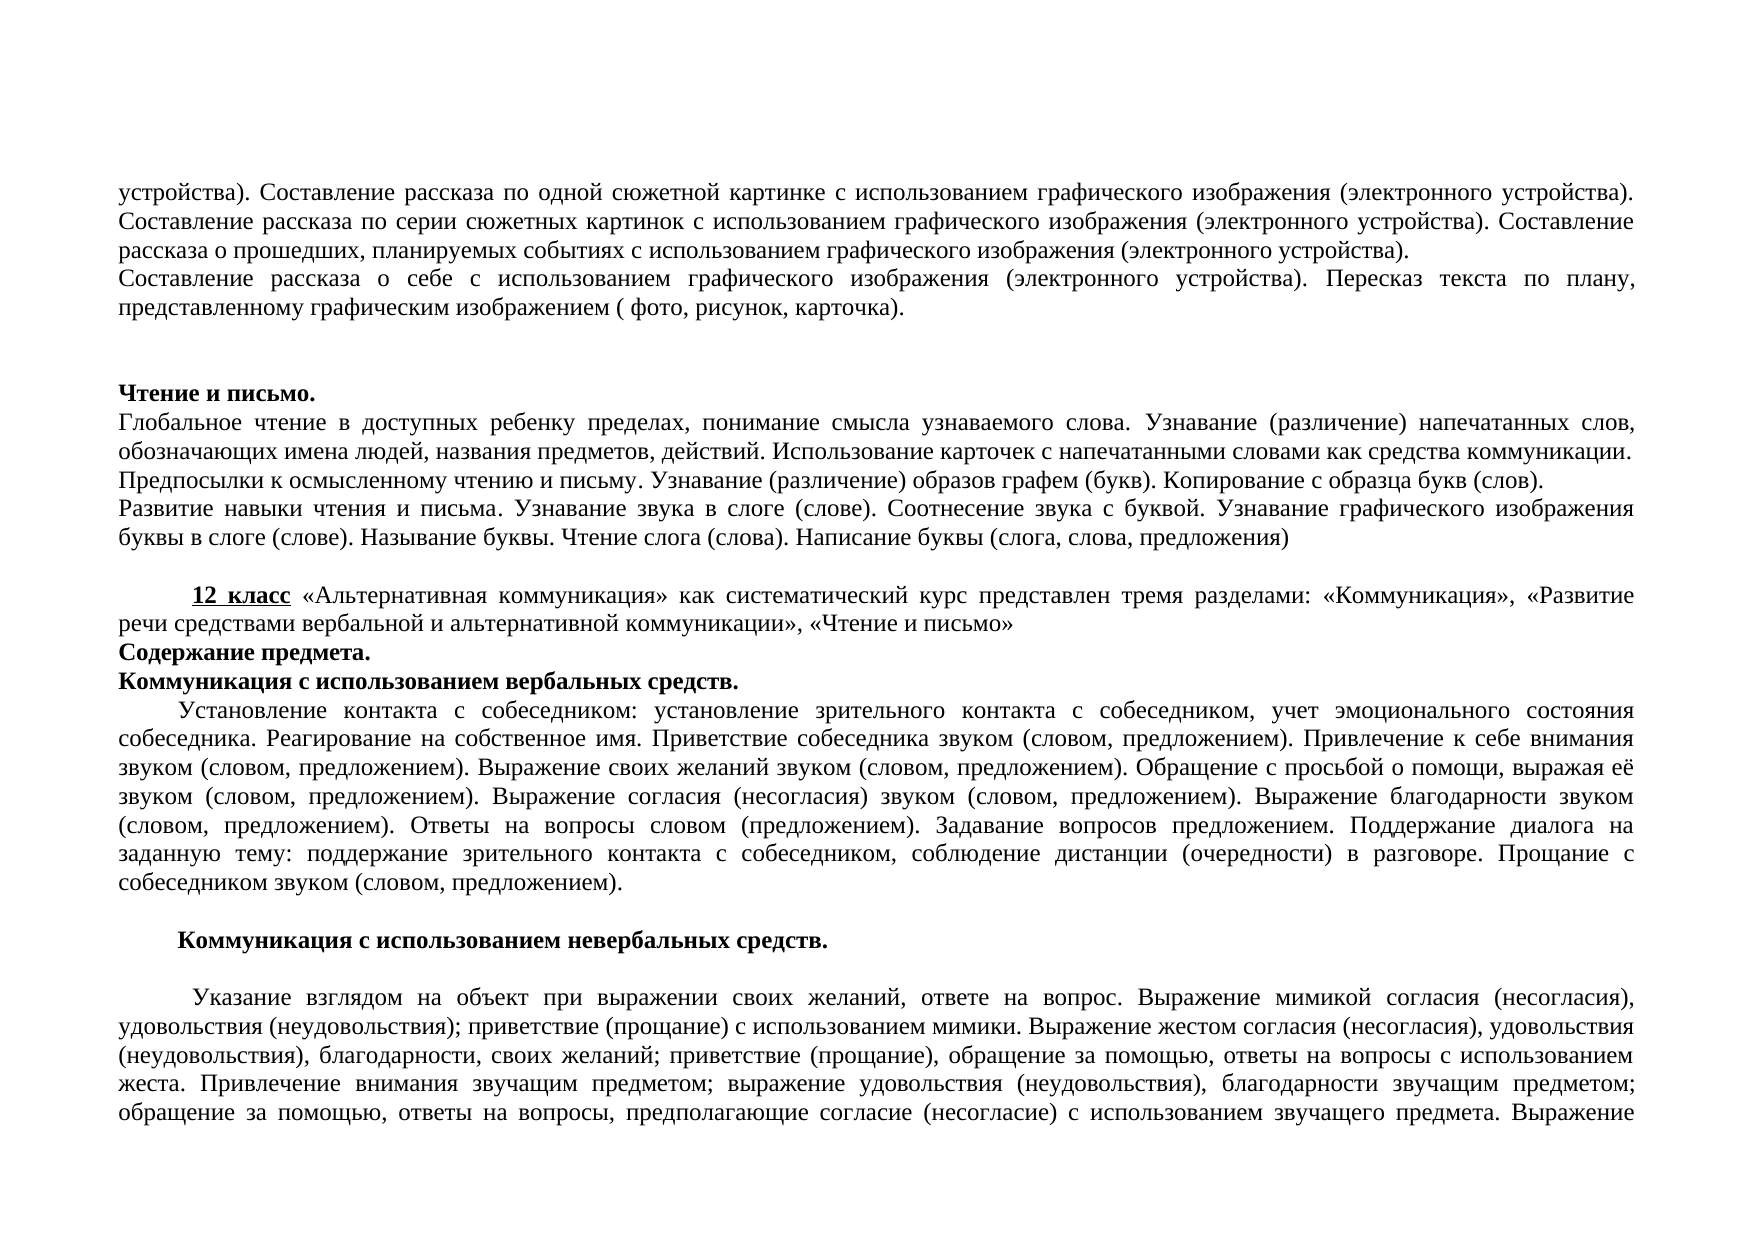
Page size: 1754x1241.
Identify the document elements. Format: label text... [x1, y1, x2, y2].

text Глобальное чтение в доступных ребенку пределах, понимание смысла узнаваемого слова. Узнавание (различение) напечатанных слов, обозначающих имена людей, названия предметов, действий. Использование карточек с напечатанными словами как средства коммуникации. [118, 407, 1636, 465]
text Коммуникация с использованием вербальных средств. [118, 666, 1636, 695]
text 12 класс «Альтернативная коммуникация» как систематический курс представлен тремя разделами: «Коммуникация», «Развитие речи средствами вербальной и альтернативной коммуникации», «Чтение и письмо» [118, 580, 1636, 637]
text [118, 982, 1636, 1126]
text Составление рассказа о себе с использованием графического изображения (электронного устройства). Пересказ текста по плану, представленному графическим изображением ( фото, рисунок, карточка). [118, 263, 1636, 321]
text Чтение и письмо. [118, 378, 1636, 407]
text Содержание предмета. [118, 637, 1636, 666]
text Развитие навыки чтения и письма. Узнавание звука в слоге (слове). Соотнесение звука с буквой. Узнавание графического изображения буквы в слоге (слове). Называние буквы. Чтение слога (слова). Написание буквы (слога, слова, предложения) [118, 493, 1636, 551]
text Установление контакта с собеседником: установление зрительного контакта с собеседником, учет эмоционального состояния собеседника. Реагирование на собственное имя. Приветствие собеседника звуком (словом, предложением). Привлечение к себе внимания звуком (словом, предложением). Выражение своих желаний звуком (словом, предложением). Обращение с просьбой о помощи, выражая её звуком (словом, предложением). Выражение согласия (несогласия) звуком (словом, предложением). Выражение благодарности звуком (словом, предложением). Ответы на вопросы словом (предложением). Задавание вопросов предложением. Поддержание диалога на заданную тему: поддержание зрительного контакта с собеседником, соблюдение дистанции (очередности) в разговоре. Прощание с собеседником звуком (словом, предложением). [118, 695, 1636, 896]
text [118, 177, 1636, 263]
text Предпосылки к осмысленному чтению и письму. Узнавание (различение) образов графем (букв). Копирование с образца букв (слов). [118, 465, 1636, 493]
text Коммуникация с использованием невербальных средств. [118, 925, 1636, 953]
